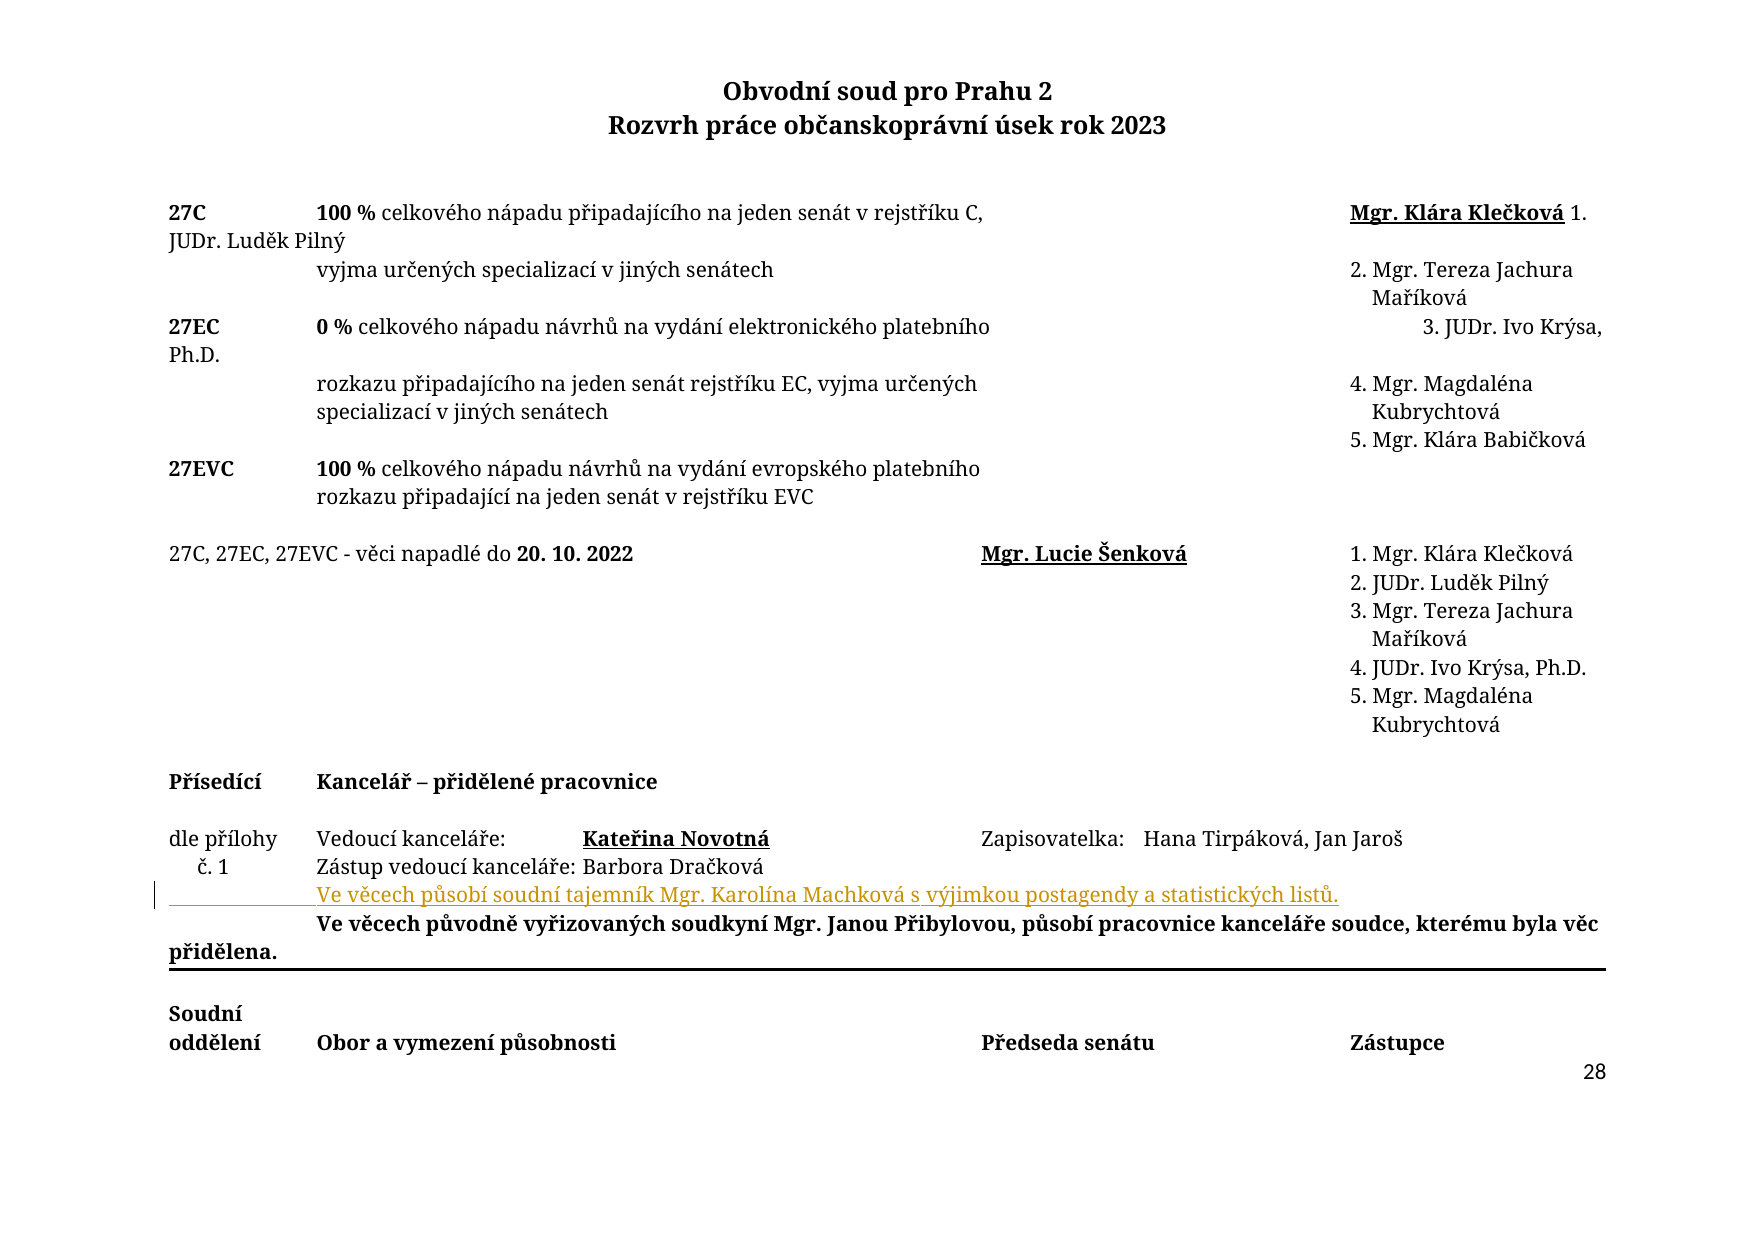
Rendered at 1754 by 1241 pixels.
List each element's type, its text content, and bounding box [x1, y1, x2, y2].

text 27EC 0 % celkového nápadu návrhů na vydání elektronického platebního 3. JUDr. Ivo Krýsa, Ph.D. [169, 312, 1606, 369]
text Přísedící Kancelář – přidělené pracovnice [169, 767, 1606, 795]
text Maříková [169, 283, 1606, 312]
text Maříková [169, 624, 1606, 653]
text 5. Mgr. Klára Babičková [169, 426, 1606, 454]
text 3. Mgr. Tereza Jachura [169, 596, 1606, 624]
text rozkazu připadající na jeden senát v rejstříku EVC [169, 482, 1606, 511]
text Soudní [169, 999, 1606, 1028]
text rozkazu připadajícího na jeden senát rejstříku EC, vyjma určených 4. Mgr. Magdaléna [169, 369, 1606, 397]
text dle přílohy Vedoucí kanceláře: Kateřina Novotná Zapisovatelka: Hana Tirpáková, Jan Jaroš [169, 824, 1606, 852]
text č. 1 Zástup vedoucí kanceláře: Barbora Dračková [169, 852, 1606, 881]
text 27C, 27EC, 27EVC - věci napadlé do 20. 10. 2022 Mgr. Lucie Šenková 1. Mgr. Klára Klečková [169, 539, 1606, 568]
text specializací v jiných senátech Kubrychtová [169, 397, 1606, 426]
text oddělení Obor a vymezení působnosti Předseda senátu Zástupce [169, 1028, 1606, 1056]
text 2. JUDr. Luděk Pilný [169, 568, 1631, 596]
text Kubrychtová [169, 710, 1606, 738]
text 5. Mgr. Magdaléna [169, 681, 1606, 710]
text vyjma určených specializací v jiných senátech 2. Mgr. Tereza Jachura [169, 255, 1606, 283]
text 27EVC 100 % celkového nápadu návrhů na vydání evropského platebního [169, 454, 1606, 482]
text Ve věcech původně vyřizovaných soudkyní Mgr. Janou Přibylovou, působí pracovnice kanceláře soudce, kterému byla věc přidělena. [169, 909, 1606, 968]
text 27C 100 % celkového nápadu připadajícího na jeden senát v rejstříku C, Mgr. Klára Klečková 1. JUDr. Luděk Pilný [169, 198, 1606, 255]
text 4. JUDr. Ivo Krýsa, Ph.D. [169, 653, 1606, 681]
